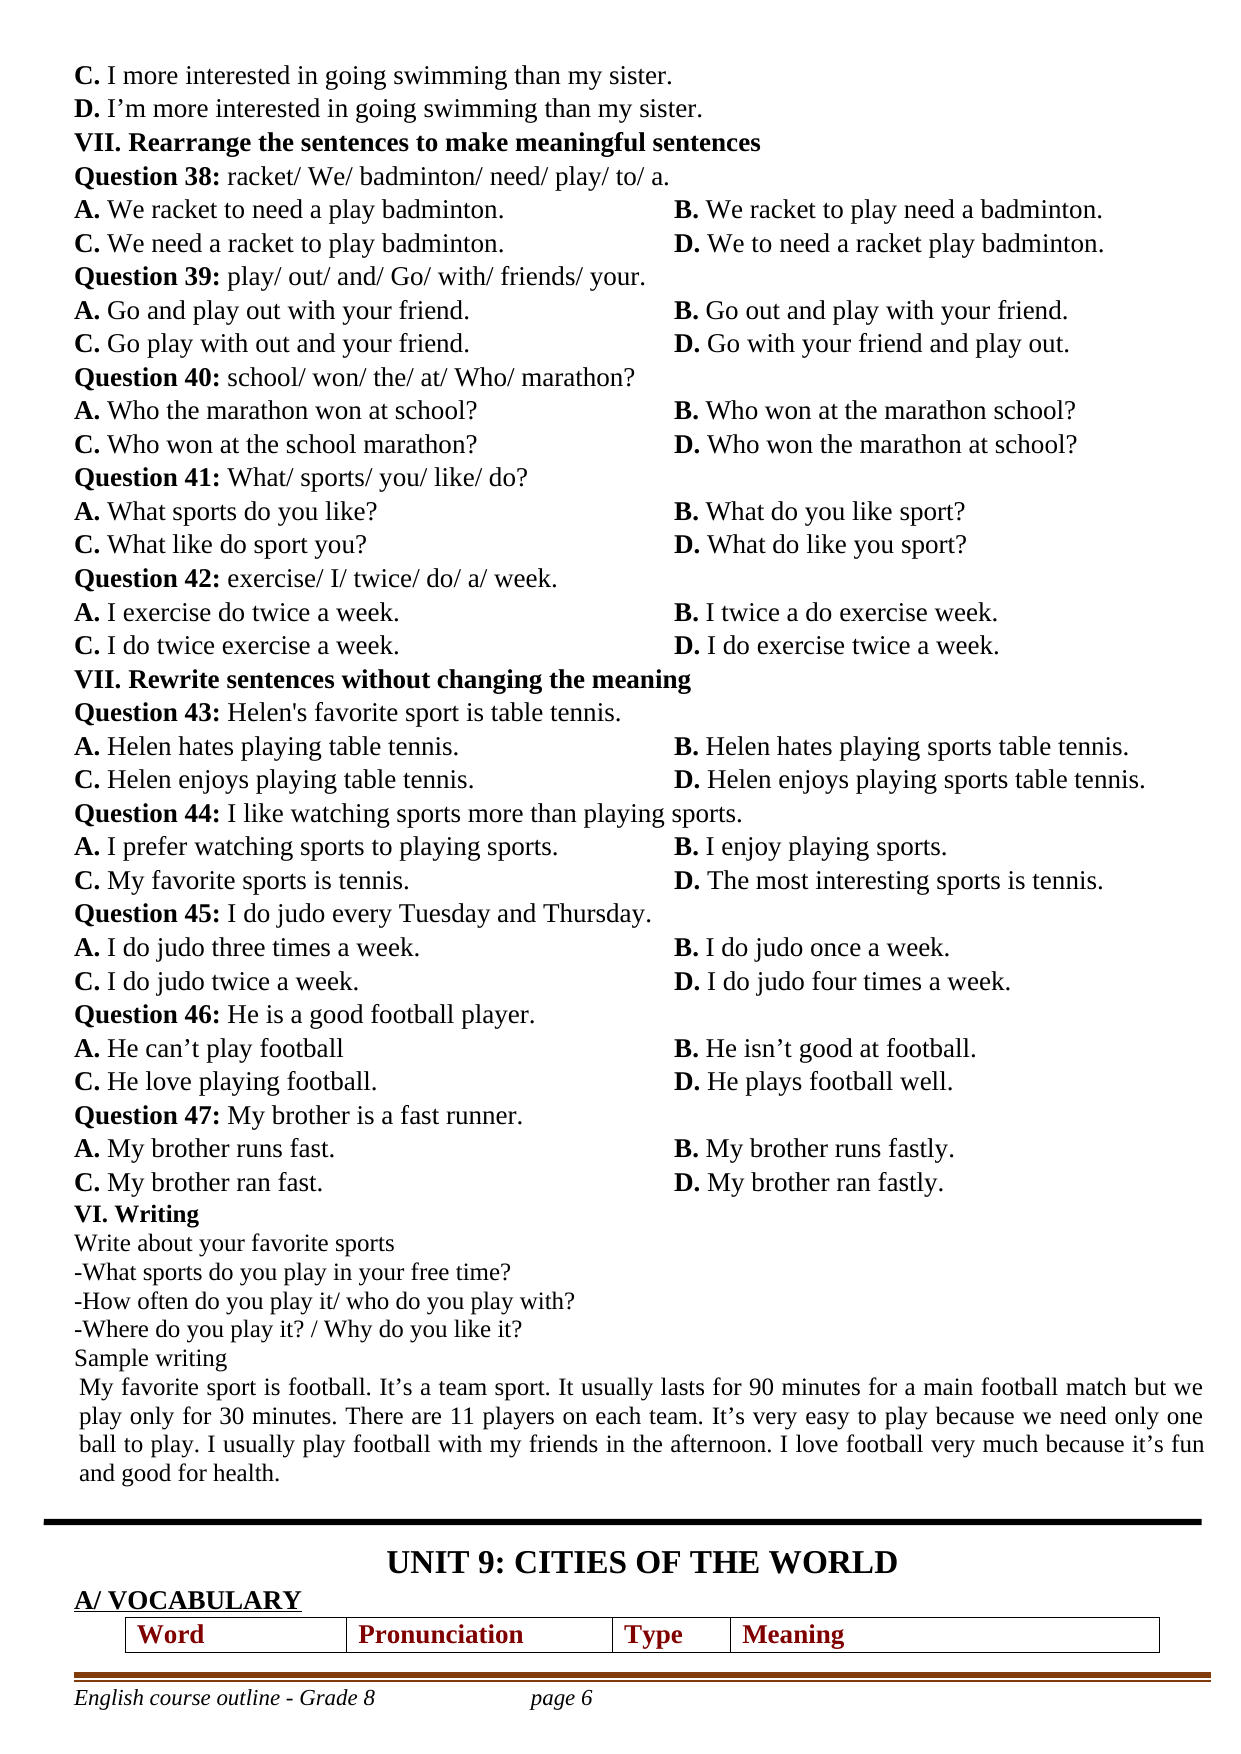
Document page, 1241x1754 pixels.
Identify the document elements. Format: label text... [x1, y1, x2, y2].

table_header Word [126, 1618, 346, 1652]
text C. What like do sport you? D. What do like you sport? [74, 529, 1211, 560]
text A. What sports do you like? B. What do you like sport? [74, 495, 1211, 526]
text C. I more interested in going swimming than my sister. [74, 59, 1211, 90]
table_header Type [613, 1618, 730, 1652]
text Sample writing [74, 1343, 1211, 1372]
text A. Helen hates playing table tennis. B. Helen hates playing sports table tennis. [74, 730, 1211, 761]
text C. Who won at the school marathon? D. Who won the marathon at school? [74, 428, 1211, 459]
text A. My brother runs fast. B. My brother runs fastly. [74, 1132, 1211, 1163]
text -What sports do you play in your free time? [74, 1257, 1211, 1286]
text Question 44: I like watching sports more than playing sports. [74, 797, 1211, 828]
text A. Go and play out with your friend. B. Go out and play with your friend. [74, 294, 1211, 325]
text A. I do judo three times a week. B. I do judo once a week. [74, 931, 1211, 962]
text Write about your favorite sports [74, 1228, 1211, 1257]
text C. I do judo twice a week. D. I do judo four times a week. [74, 965, 1211, 996]
text Question 40: school/ won/ the/ at/ Who/ marathon? [74, 361, 1211, 392]
text Question 43: Helen's favorite sport is table tennis. [74, 696, 1211, 727]
text C. My favorite sports is tennis. D. The most interesting sports is tennis. [74, 864, 1211, 895]
text A. We racket to need a play badminton. B. We racket to play need a badminton. [74, 193, 1211, 224]
text Question 42: exercise/ I/ twice/ do/ a/ week. [74, 562, 1211, 593]
text Question 46: He is a good football player. [74, 998, 1211, 1029]
text Question 38: racket/ We/ badminton/ need/ play/ to/ a. [74, 160, 1211, 191]
text Question 47: My brother is a fast runner. [74, 1099, 1211, 1130]
text My favorite sport is football. It’s a team sport. It usually lasts for 90 minutes for a main football match but we play only for 30 minutes. There are 11 players on each team. It’s very easy to play because we need only one ball to play. I usually play football with my friends in the afternoon. I love football very much because it’s fun and good for health. [79, 1372, 1206, 1487]
text C. I do twice exercise a week. D. I do exercise twice a week. [74, 629, 1211, 660]
text A. He can’t play football B. He isn’t good at football. [74, 1032, 1211, 1063]
text C. We need a racket to play badminton. D. We to need a racket play badminton. [74, 227, 1211, 258]
text C. Go play with out and your friend. D. Go with your friend and play out. [74, 327, 1211, 358]
text A/ VOCABULARY [74, 1584, 1211, 1615]
table_header Meaning [731, 1618, 1159, 1652]
text A. I exercise do twice a week. B. I twice a do exercise week. [74, 596, 1211, 627]
text Question 41: What/ sports/ you/ like/ do? [74, 462, 1211, 493]
table_header Pronunciation [347, 1618, 612, 1652]
text C. My brother ran fast. D. My brother ran fastly. [74, 1166, 1211, 1197]
text A. Who the marathon won at school? B. Who won at the marathon school? [74, 394, 1211, 426]
text VII. Rearrange the sentences to make meaningful sentences [74, 126, 1211, 157]
text -How often do you play it/ who do you play with? [74, 1286, 1211, 1314]
text C. He love playing football. D. He plays football well. [74, 1065, 1211, 1096]
text Question 45: I do judo every Tuesday and Thursday. [74, 898, 1211, 929]
text C. Helen enjoys playing table tennis. D. Helen enjoys playing sports table tennis. [74, 763, 1211, 794]
text D. I’m more interested in going swimming than my sister. [74, 93, 1211, 124]
text -Where do you play it? / Why do you like it? [74, 1314, 1211, 1343]
text A. I prefer watching sports to playing sports. B. I enjoy playing sports. [74, 831, 1211, 862]
text VII. Rewrite sentences without changing the meaning [74, 663, 1211, 694]
text UNIT 9: CITIES OF THE WORLD [74, 1542, 1211, 1581]
text VI. Writing [74, 1199, 1211, 1228]
text Question 39: play/ out/ and/ Go/ with/ friends/ your. [74, 260, 1211, 291]
